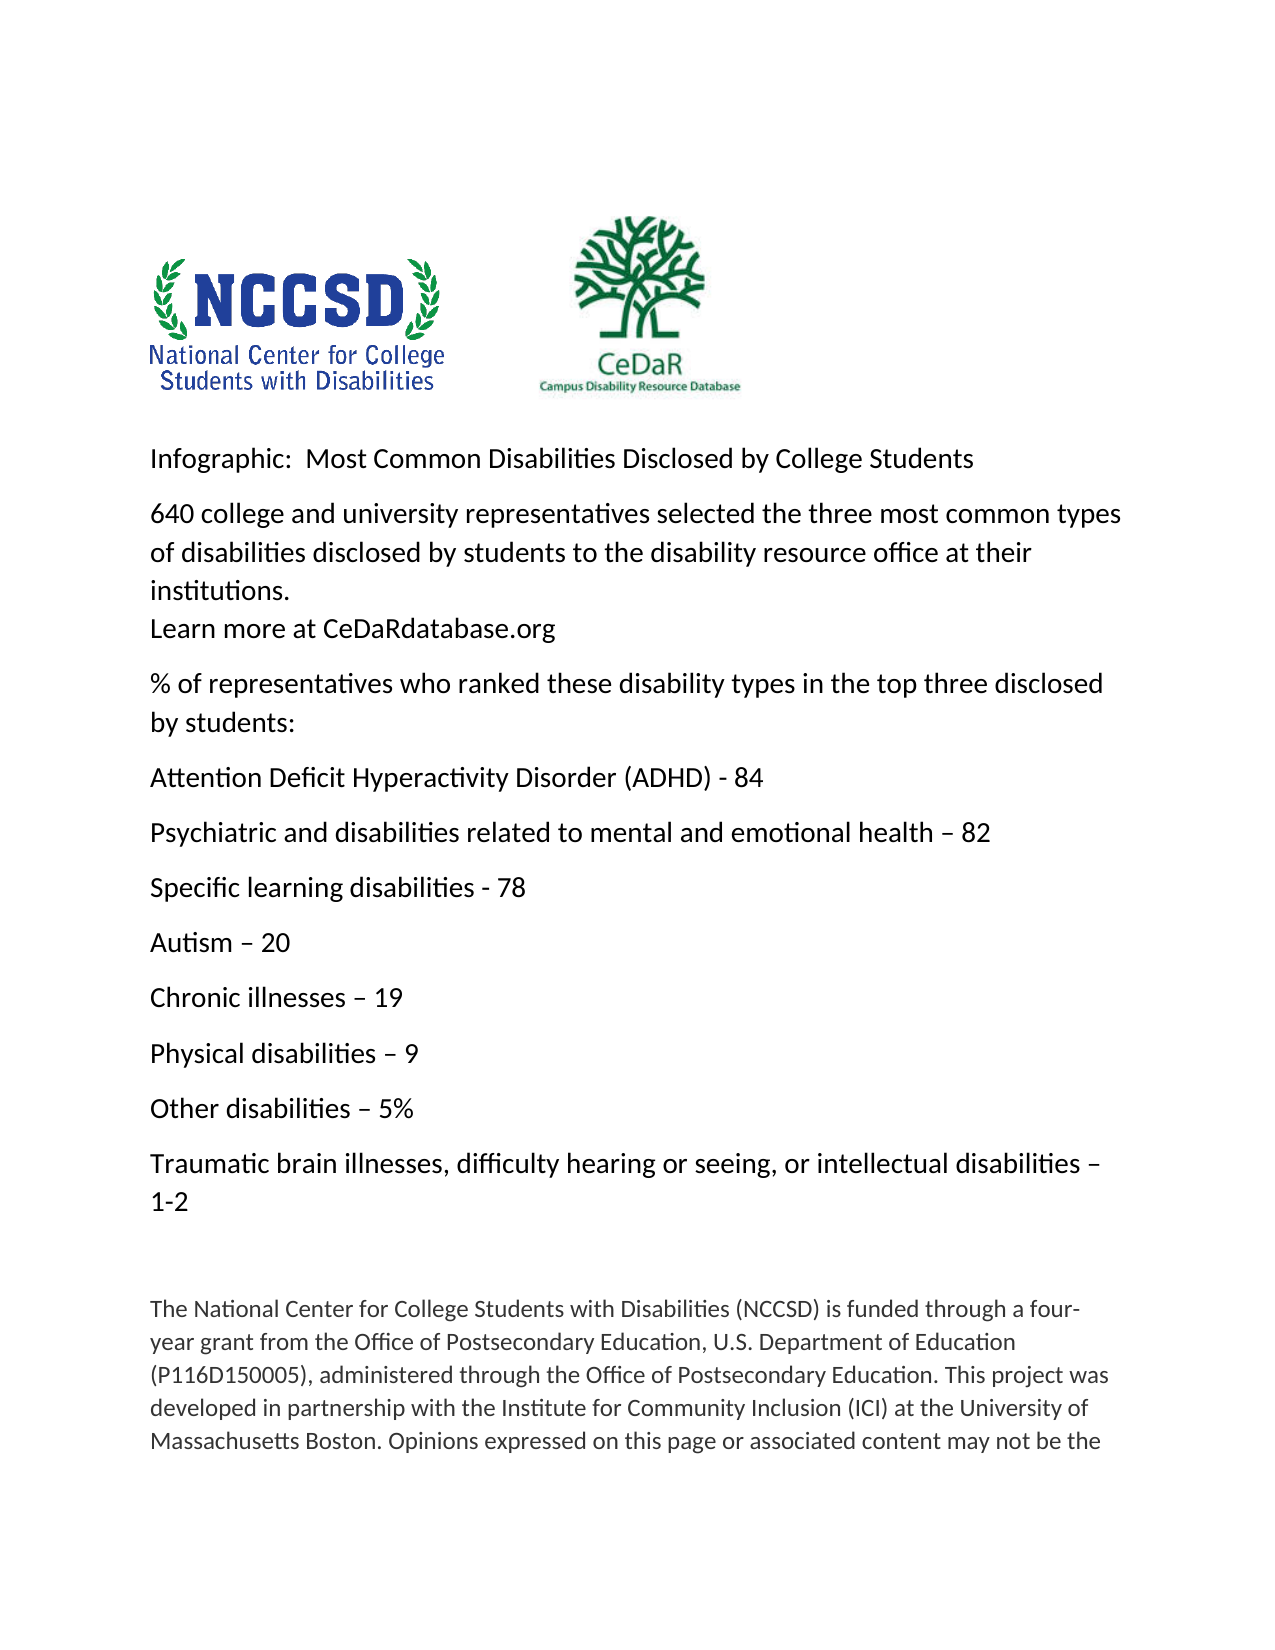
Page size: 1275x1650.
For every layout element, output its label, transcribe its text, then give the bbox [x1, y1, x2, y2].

picture [529, 196, 753, 421]
picture [150, 259, 444, 390]
text Infographic: Most Common Disabilities Disclosed by College Students [150, 440, 1125, 476]
text Specific learning disabilities - 78 [150, 869, 1125, 905]
text Attention Deficit Hyperactivity Disorder (ADHD) - 84 [150, 759, 1125, 795]
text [150, 1293, 1125, 1456]
text % of representatives who ranked these disability types in the top three disclosed by students: [150, 666, 1125, 740]
text Chronic illnesses – 19 [150, 979, 1125, 1015]
text Autism – 20 [150, 924, 1125, 960]
text Physical disabilities – 9 [150, 1035, 1125, 1070]
text 640 college and university representatives selected the three most common types of disabilities disclosed by students to the disability resource office at their institutions. Learn more at CeDaRdatabase.org [150, 495, 1125, 646]
text Psychiatric and disabilities related to mental and emotional health – 82 [150, 814, 1125, 850]
text Traumatic brain illnesses, difficulty hearing or seeing, or intellectual disabilities – 1-2 [150, 1145, 1125, 1219]
text Other disabilities – 5% [150, 1090, 1125, 1125]
